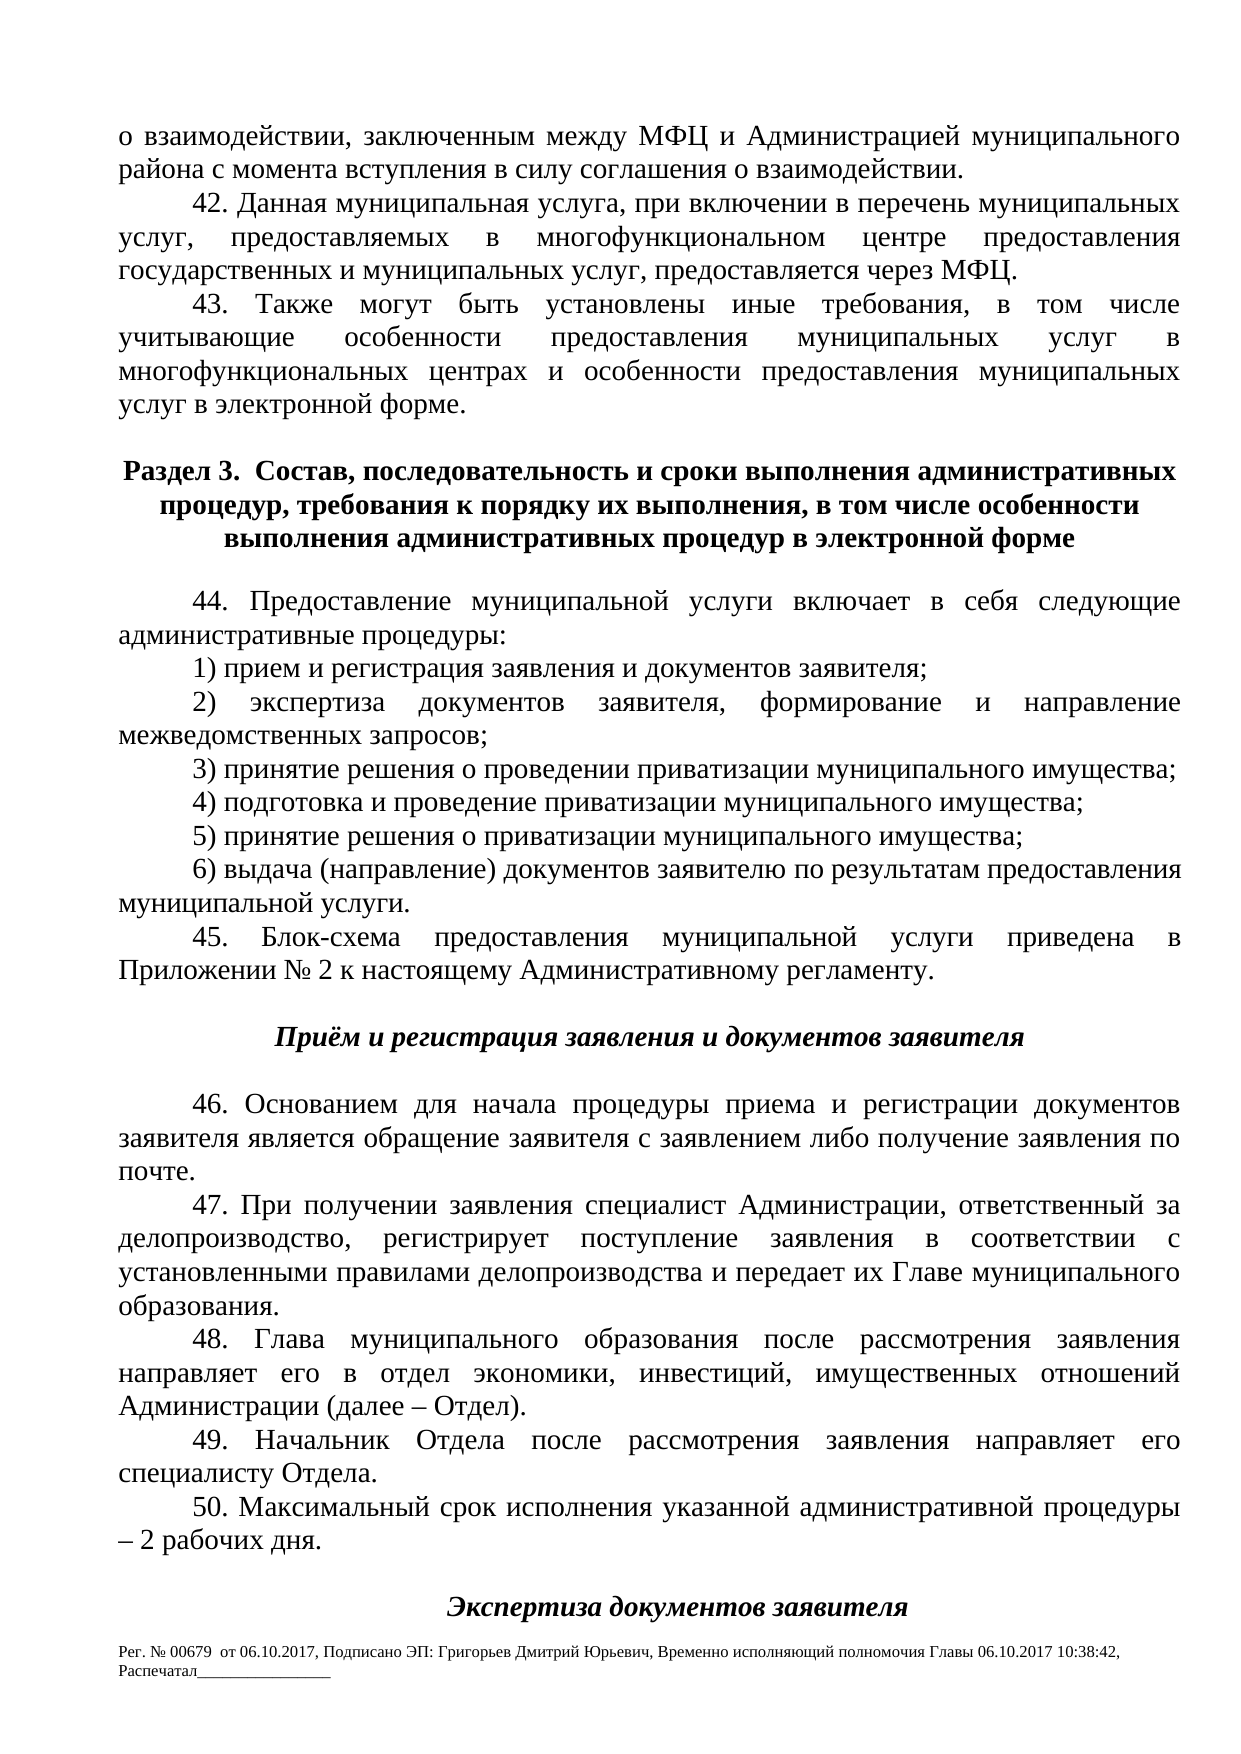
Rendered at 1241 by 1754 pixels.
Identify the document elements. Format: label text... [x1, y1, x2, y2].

text 3) принятие решения о проведении приватизации муниципального имущества; [118, 751, 1181, 784]
text 43. Также могут быть установлены иные требования, в том числе учитывающие особенности предоставления муниципальных услуг в многофункциональных центрах и особенности предоставления муниципальных услуг в электронной форме. [118, 286, 1181, 420]
text Приём и регистрация заявления и документов заявителя [118, 1019, 1181, 1053]
text 50. Максимальный срок исполнения указанной административной процедуры – 2 рабочих дня. [118, 1489, 1181, 1556]
text Раздел 3. Состав, последовательность и сроки выполнения административных процедур, требования к порядку их выполнения, в том числе особенности выполнения административных процедур в электронной форме [118, 453, 1181, 554]
text 42. Данная муниципальная услуга, при включении в перечень муниципальных услуг, предоставляемых в многофункциональном центре предоставления государственных и муниципальных услуг, предоставляется через МФЦ. [118, 185, 1181, 286]
text 45. Блок-схема предоставления муниципальной услуги приведена в Приложении № 2 к настоящему Административному регламенту. [118, 919, 1181, 986]
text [118, 118, 1181, 185]
text 2) экспертиза документов заявителя, формирование и направление межведомственных запросов; [118, 684, 1181, 751]
text 4) подготовка и проведение приватизации муниципального имущества; [118, 784, 1181, 818]
text 1) прием и регистрация заявления и документов заявителя; [118, 650, 1181, 684]
text 48. Глава муниципального образования после рассмотрения заявления направляет его в отдел экономики, инвестиций, имущественных отношений Администрации (далее – Отдел). [118, 1321, 1181, 1422]
text Экспертиза документов заявителя [118, 1589, 1181, 1623]
text 49. Начальник Отдела после рассмотрения заявления направляет его специалисту Отдела. [118, 1422, 1181, 1489]
text 44. Предоставление муниципальной услуги включает в себя следующие административные процедуры: [118, 583, 1181, 650]
text 46. Основанием для начала процедуры приема и регистрации документов заявителя является обращение заявителя с заявлением либо получение заявления по почте. [118, 1086, 1181, 1187]
text 5) принятие решения о приватизации муниципального имущества; [118, 818, 1181, 852]
text 47. При получении заявления специалист Администрации, ответственный за делопроизводство, регистрирует поступление заявления в соответствии с установленными правилами делопроизводства и передает их Главе муниципального образования. [118, 1187, 1181, 1321]
text 6) выдача (направление) документов заявителю по результатам предоставления муниципальной услуги. [118, 852, 1181, 919]
